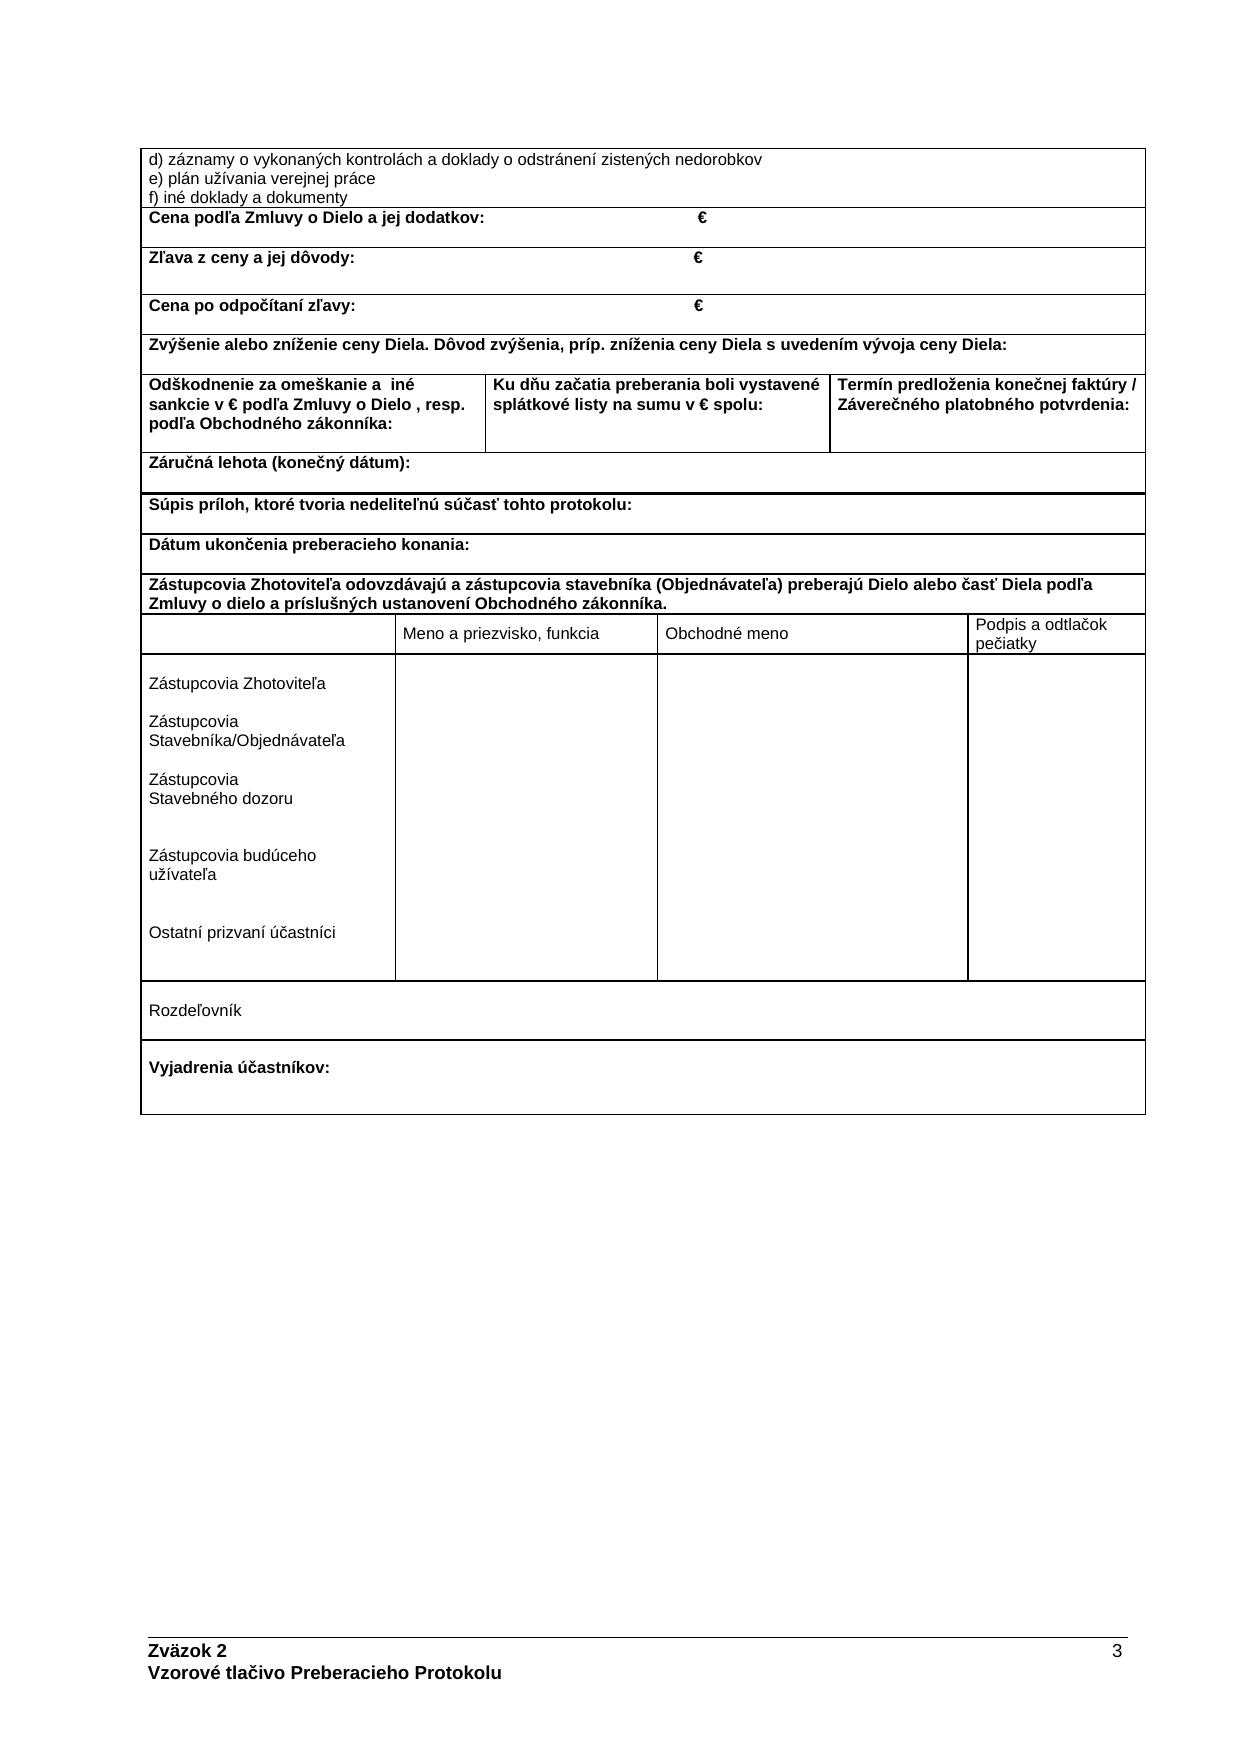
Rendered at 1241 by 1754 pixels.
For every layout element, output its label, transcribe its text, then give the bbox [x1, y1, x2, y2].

table_cell [396, 655, 657, 980]
table_cell Zástupcovia Zhotoviteľa odovzdávajú a zástupcovia stavebníka (Objednávateľa) preberajú Dielo alebo časť Diela podľa Zmluvy o dielo a príslušných ustanovení Obchodného zákonníka. [142, 575, 1145, 613]
table_cell Obchodné meno [658, 615, 967, 653]
table_cell Cena po odpočítaní zľavy: € [142, 295, 1145, 334]
table_header Súpis príloh, ktoré tvoria nedeliteľnú súčasť tohto protokolu: [142, 495, 1145, 533]
table_cell [142, 615, 395, 653]
table_cell Cena podľa Zmluvy o Dielo a jej dodatkov: € [142, 208, 1145, 247]
table_cell Zástupcovia Zhotoviteľa Zástupcovia Stavebníka/Objednávateľa Zástupcovia Stavebného dozoru Zástupcovia budúceho užívateľa Ostatní prizvaní účastníci [142, 655, 395, 980]
table_cell Záručná lehota (konečný dátum): [142, 453, 1145, 492]
table_cell Dátum ukončenia preberacieho konania: [142, 535, 1145, 573]
table_cell [969, 655, 1145, 980]
table_cell Podpis a odtlačok pečiatky [969, 615, 1145, 653]
table_cell Zľava z ceny a jej dôvody: € [142, 248, 1145, 294]
table_cell Ku dňu začatia preberania boli vystavené splátkové listy na sumu v € spolu: [486, 375, 829, 452]
table_cell Rozdeľovník [142, 982, 1145, 1039]
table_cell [142, 149, 1145, 207]
table_cell Termín predloženia konečnej faktúry / Záverečného platobného potvrdenia: [831, 375, 1145, 452]
table_cell Zvýšenie alebo zníženie ceny Diela. Dôvod zvýšenia, príp. zníženia ceny Diela s uvedením vývoja ceny Diela: [142, 335, 1145, 373]
table_cell [658, 655, 967, 980]
table_cell Vyjadrenia účastníkov: [142, 1041, 1145, 1114]
table_cell Odškodnenie za omeškanie a iné sankcie v € podľa Zmluvy o Dielo , resp. podľa Obchodného zákonníka: [142, 375, 485, 452]
table_cell Meno a priezvisko, funkcia [396, 615, 657, 653]
